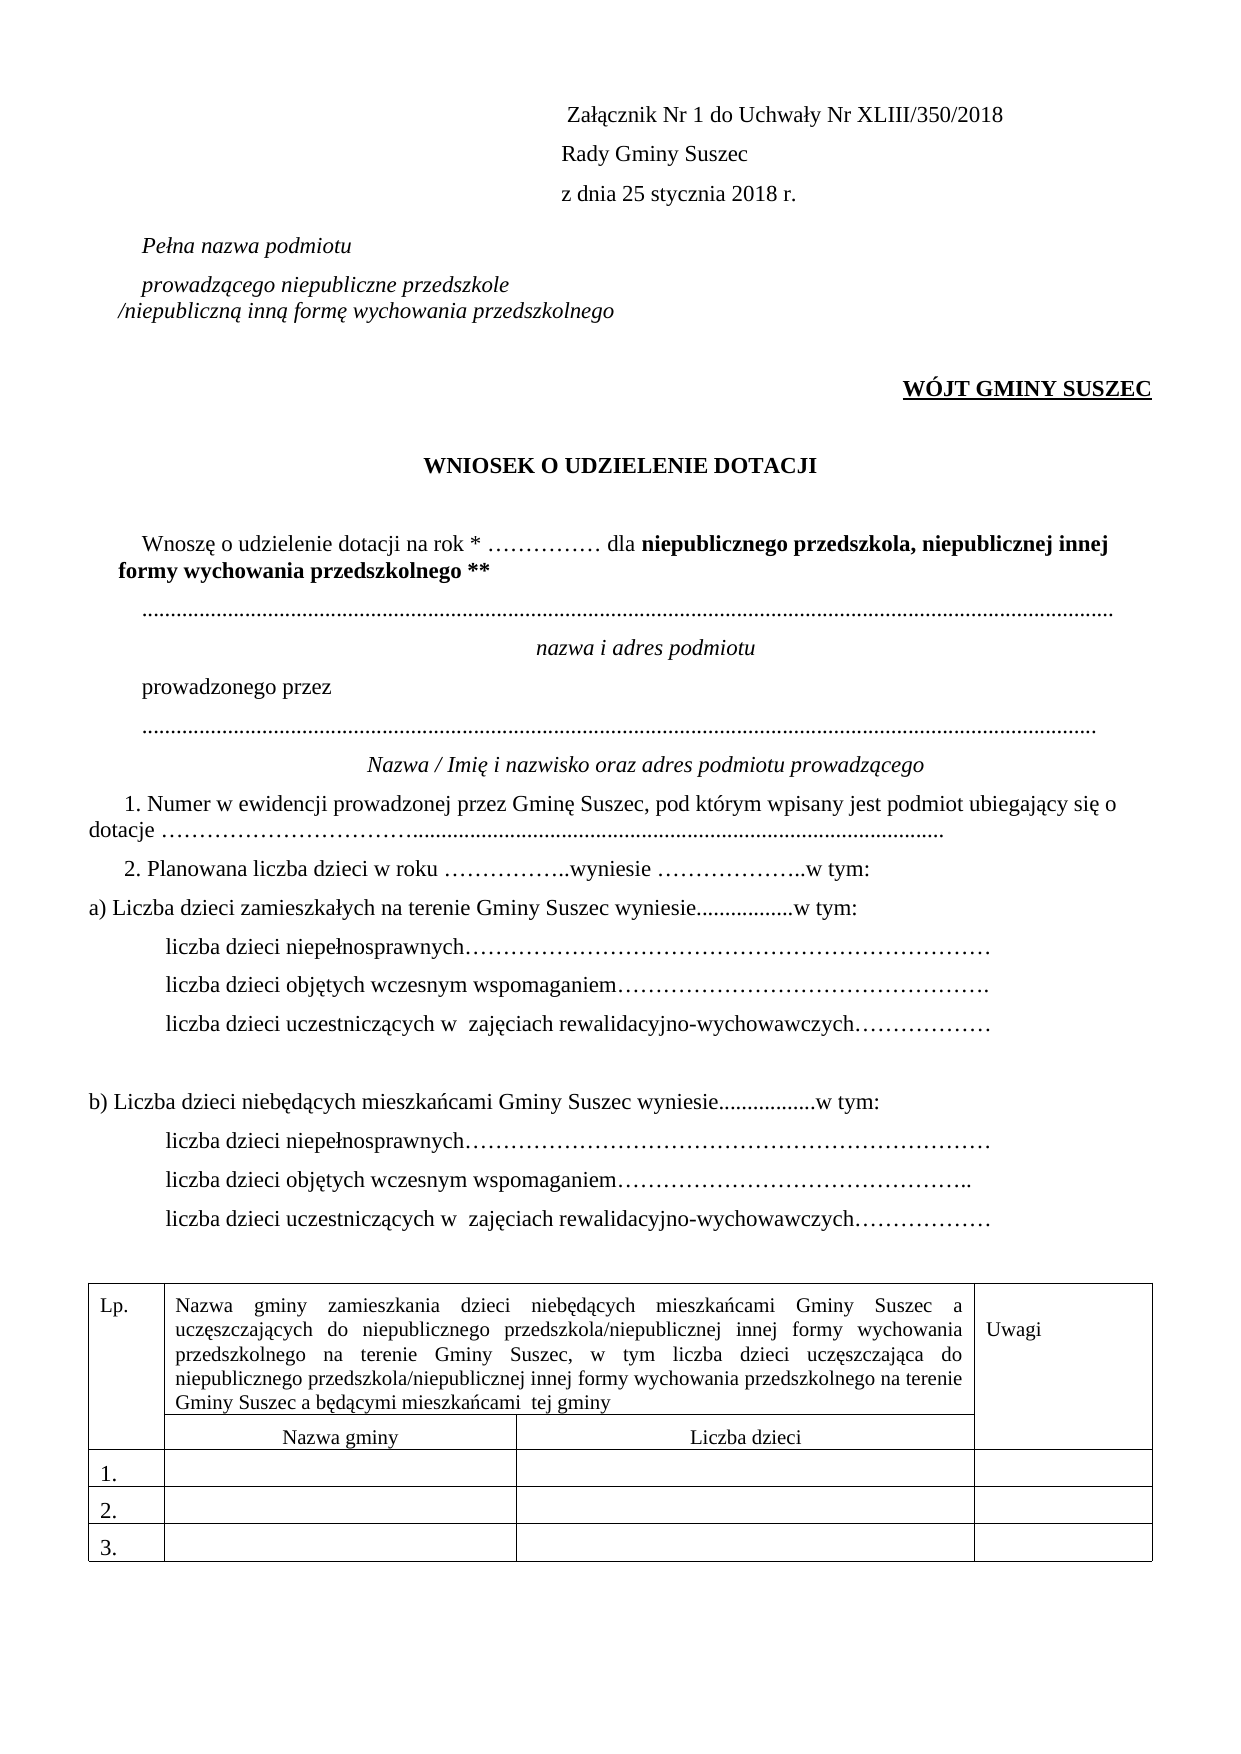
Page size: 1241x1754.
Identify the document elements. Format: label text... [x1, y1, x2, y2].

text liczba dzieci niepełnosprawnych…………………………………………………………… [142, 933, 1152, 959]
text liczba dzieci objętych wczesnym wspomaganiem…………………………………………. [142, 972, 1152, 998]
text b) Liczba dzieci niebędących mieszkańcami Gminy Suszec wyniesie.................w tym: [88, 1088, 1152, 1114]
table_cell [165, 1524, 516, 1561]
table_cell [165, 1487, 516, 1523]
table_cell 3. [89, 1524, 164, 1561]
text liczba dzieci uczestniczących w zajęciach rewalidacyjno-wychowawczych……………… [142, 1205, 1152, 1231]
text 2. Planowana liczba dzieci w roku ……………..wyniesie ………………..w tym: [88, 855, 1152, 881]
table_cell 1. [89, 1450, 164, 1486]
text Załącznik Nr 1 do Uchwały Nr XLIII/350/2018 Rady Gminy Suszec z dnia 25 stycznia 2018 r. [561, 101, 1152, 206]
text Pełna nazwa podmiotu [118, 232, 1152, 258]
text prowadzącego niepubliczne przedszkole /niepubliczną inną formę wychowania przedszkolnego [118, 271, 1152, 323]
text nazwa i adres podmiotu [118, 634, 1152, 661]
text 1. Numer w ewidencji prowadzonej przez Gminę Suszec, pod którym wpisany jest podmiot ubiegający się o dotacje ……………………………............................................................................................. [88, 790, 1152, 842]
text liczba dzieci objętych wczesnym wspomaganiem……………………………………….. [142, 1166, 1152, 1192]
text .......................................................................................................................................................................... [118, 596, 1152, 622]
text prowadzonego przez [118, 673, 1152, 699]
table_cell Nazwa gminy [165, 1415, 516, 1449]
table_cell [975, 1487, 1152, 1523]
text a) Liczba dzieci zamieszkałych na terenie Gminy Suszec wyniesie.................w tym: [88, 894, 1152, 920]
table_cell 2. [89, 1487, 164, 1523]
table_cell [975, 1524, 1152, 1561]
table_cell Liczba dzieci [517, 1415, 974, 1449]
text WNIOSEK O UDZIELENIE DOTACJI [88, 453, 1152, 479]
table_header Lp. [89, 1284, 164, 1449]
text Wnoszę o udzielenie dotacji na rok * …………… dla niepublicznego przedszkola, niepublicznej innej formy wychowania przedszkolnego ** [118, 530, 1152, 583]
table_cell [517, 1524, 974, 1561]
table_cell [517, 1487, 974, 1523]
table_cell [975, 1450, 1152, 1486]
text Nazwa / Imię i nazwisko oraz adres podmiotu prowadzącego [118, 751, 1152, 777]
table_cell [517, 1450, 974, 1486]
text liczba dzieci uczestniczących w zajęciach rewalidacyjno-wychowawczych……………… [142, 1010, 1152, 1037]
text ....................................................................................................................................................................... [118, 712, 1152, 738]
table_cell [165, 1450, 516, 1486]
text WÓJT GMINY SUSZEC [118, 375, 1152, 401]
text liczba dzieci niepełnosprawnych…………………………………………………………… [142, 1127, 1152, 1153]
table_header Uwagi [975, 1284, 1152, 1449]
table_header Nazwa gminy zamieszkania dzieci niebędących mieszkańcami Gminy Suszec a uczęszczających do niepublicznego przedszkola/niepublicznej innej formy wychowania przedszkolnego na terenie Gminy Suszec, w tym liczba dzieci uczęszczająca do niepublicznego przedszkola/niepublicznej innej formy wychowania przedszkolnego na terenie Gminy Suszec a będącymi mieszkańcami tej gminy [165, 1284, 974, 1414]
